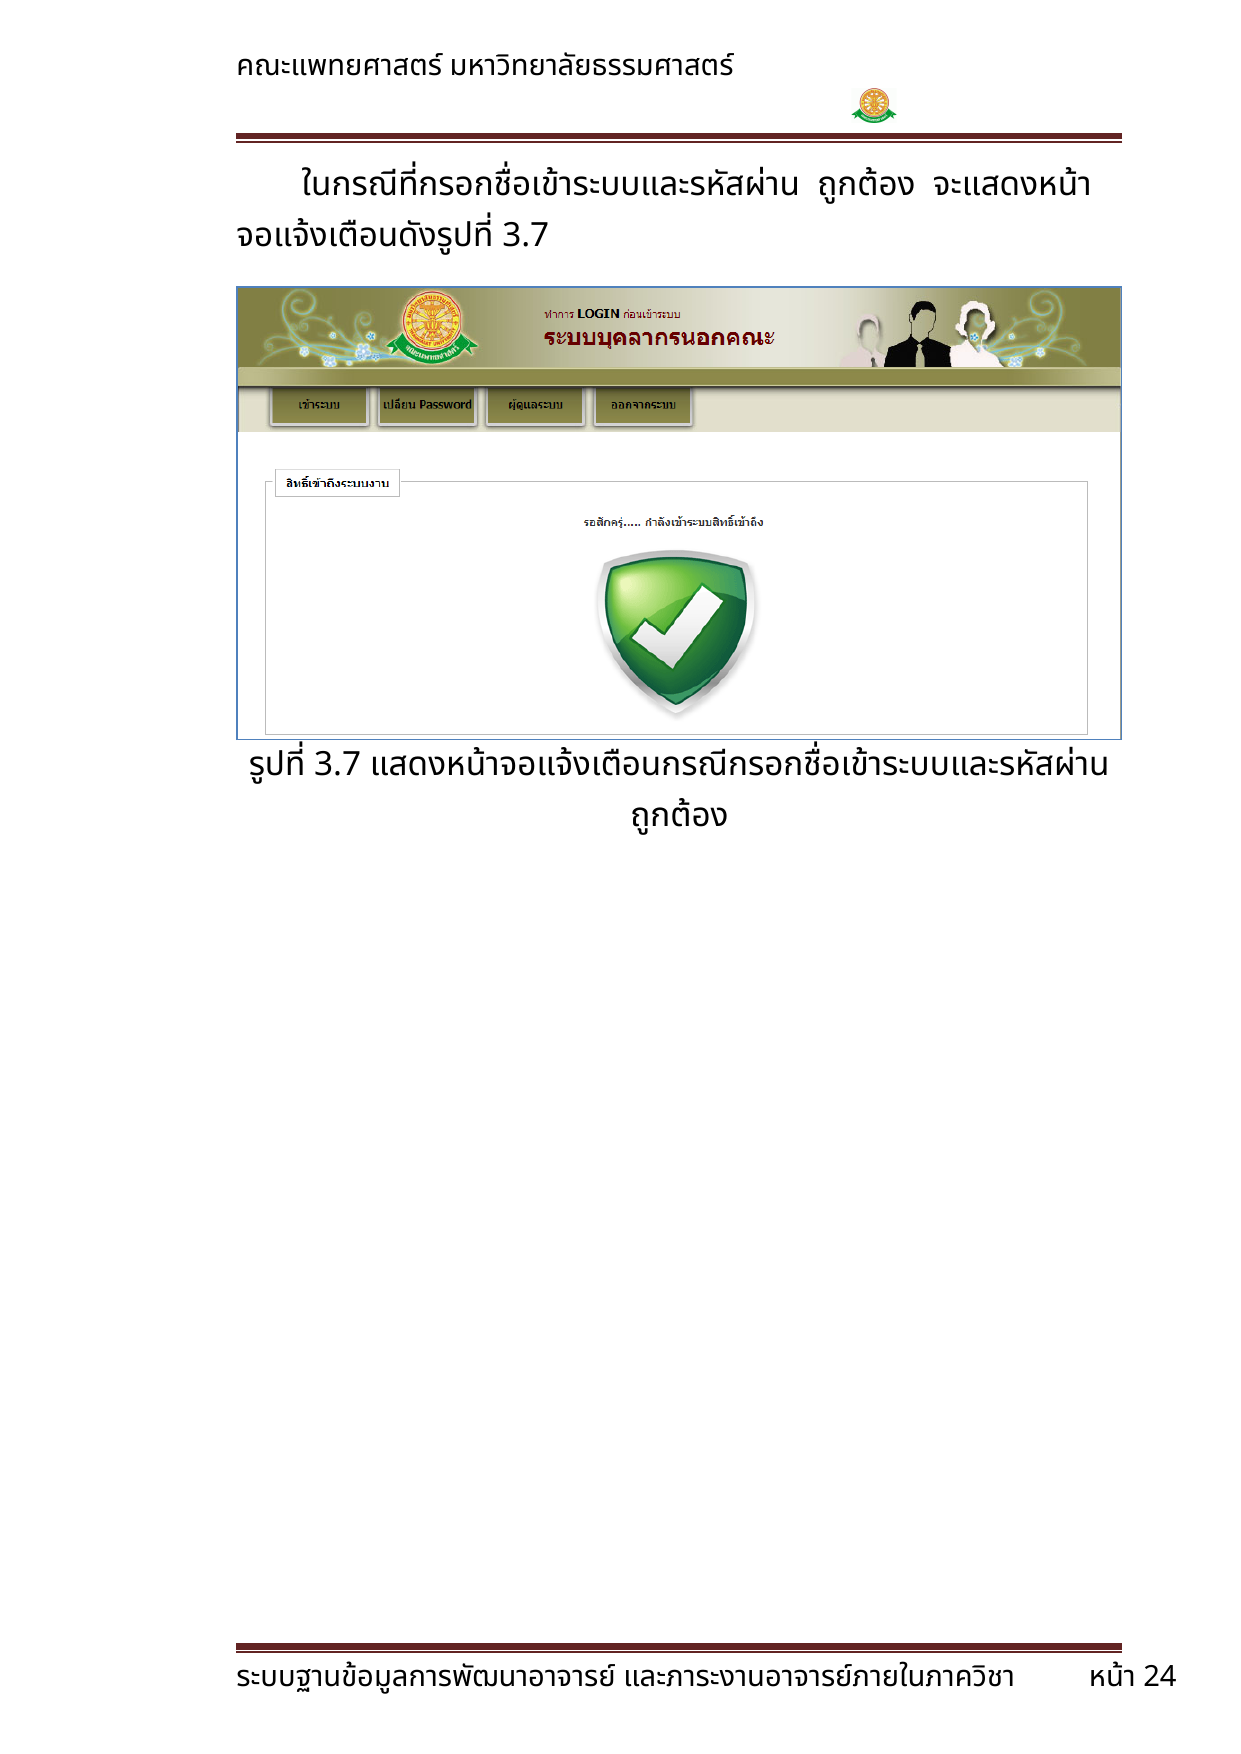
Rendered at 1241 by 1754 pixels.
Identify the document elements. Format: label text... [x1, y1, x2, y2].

picture [851, 88, 897, 123]
text ในกรณีที่กรอกชื่อเข้าระบบและรหัสผ่าน ถูกต้อง จะแสดงหน้าจอแจ้งเตือนดังรูปที่ 3.7 [236, 160, 1122, 261]
picture [238, 288, 1121, 739]
text รูปที่ 3.7 แสดงหน้าจอแจ้งเตือนกรณีกรอกชื่อเข้าระบบและรหัสผ่าน ถูกต้อง [236, 740, 1122, 841]
